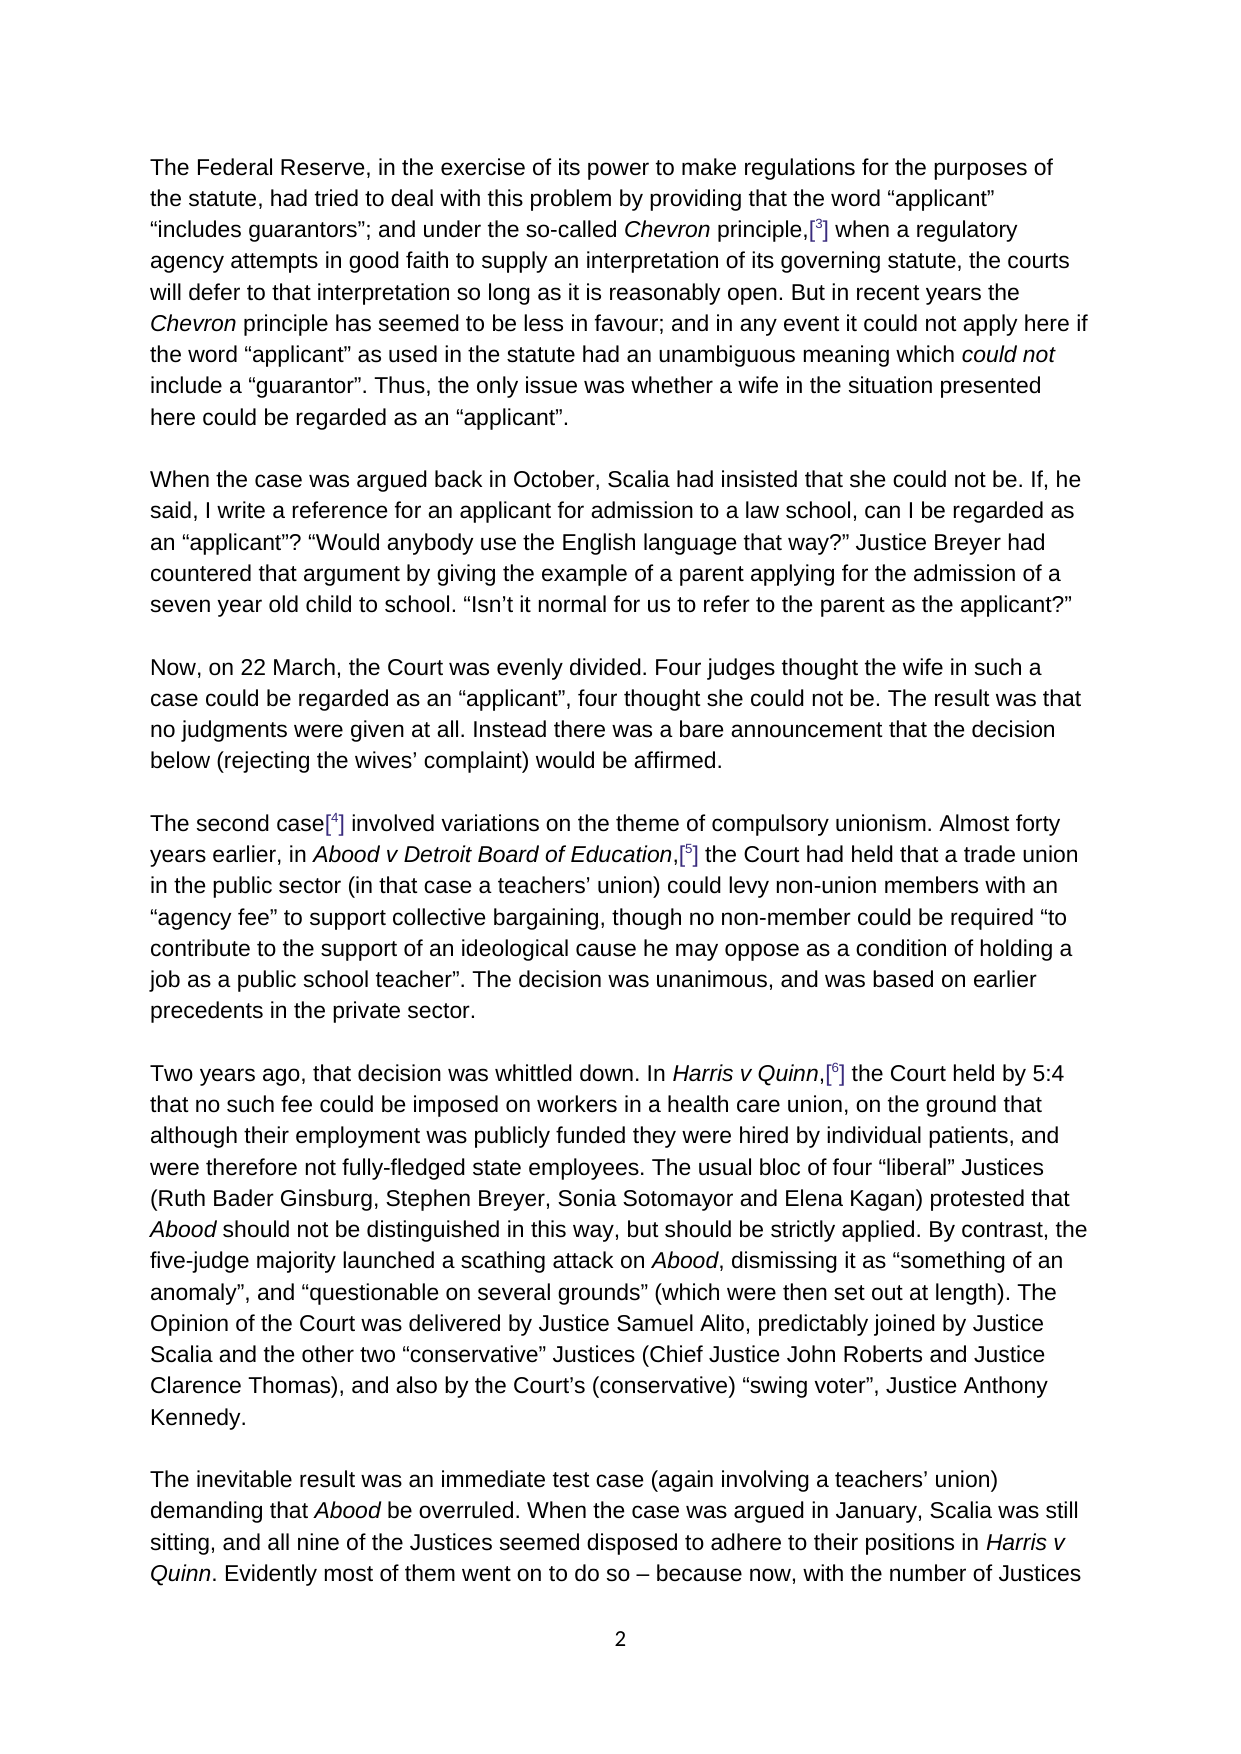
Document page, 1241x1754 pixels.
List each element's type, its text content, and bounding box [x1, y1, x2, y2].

text When the case was argued back in October, Scalia had insisted that she could not be. If, he said, I write a reference for an applicant for admission to a law school, can I be regarded as an “applicant”? “Would anybody use the English language that way?” Justice Breyer had countered that argument by giving the example of a parent applying for the admission of a seven year old child to school. “Isn’t it normal for us to refer to the parent as the applicant?” [150, 462, 1090, 619]
text The second case[] involved variations on the theme of compulsory unionism. Almost forty years earlier, in Abood v Detroit Board of Education,[] the Court had held that a trade union in the public sector (in that case a teachers’ union) could levy non-union members with an “agency fee” to support collective bargaining, though no non-member could be required “to contribute to the support of an ideological cause he may oppose as a condition of holding a job as a public school teacher”. The decision was unanimous, and was based on earlier precedents in the private sector. [150, 806, 1090, 1025]
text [150, 1462, 1090, 1587]
text Two years ago, that decision was whittled down. In Harris v Quinn,[] the Court held by 5:4 that no such fee could be imposed on workers in a health care union, on the ground that although their employment was publicly funded they were hired by individual patients, and were therefore not fully-fledged state employees. The usual bloc of four “liberal” Justices (Ruth Bader Ginsburg, Stephen Breyer, Sonia Sotomayor and Elena Kagan) protested that Abood should not be distinguished in this way, but should be strictly applied. By contrast, the five-judge majority launched a scathing attack on Abood, dismissing it as “something of an anomaly”, and “questionable on several grounds” (which were then set out at length). The Opinion of the Court was delivered by Justice Samuel Alito, predictably joined by Justice Scalia and the other two “conservative” Justices (Chief Justice John Roberts and Justice Clarence Thomas), and also by the Court’s (conservative) “swing voter”, Justice Anthony Kennedy. [150, 1056, 1090, 1431]
text The Federal Reserve, in the exercise of its power to make regulations for the purposes of the statute, had tried to deal with this problem by providing that the word “applicant” “includes guarantors”; and under the so-called Chevron principle,[] when a regulatory agency attempts in good faith to supply an interpretation of its governing statute, the courts will defer to that interpretation so long as it is reasonably open. But in recent years the Chevron principle has seemed to be less in favour; and in any event it could not apply here if the word “applicant” as used in the statute had an unambiguous meaning which could not include a “guarantor”. Thus, the only issue was whether a wife in the situation presented here could be regarded as an “applicant”. [150, 150, 1090, 431]
text Now, on 22 March, the Court was evenly divided. Four judges thought the wife in such a case could be regarded as an “applicant”, four thought she could not be. The result was that no judgments were given at all. Instead there was a bare announcement that the decision below (rejecting the wives’ complaint) would be affirmed. [150, 650, 1090, 775]
